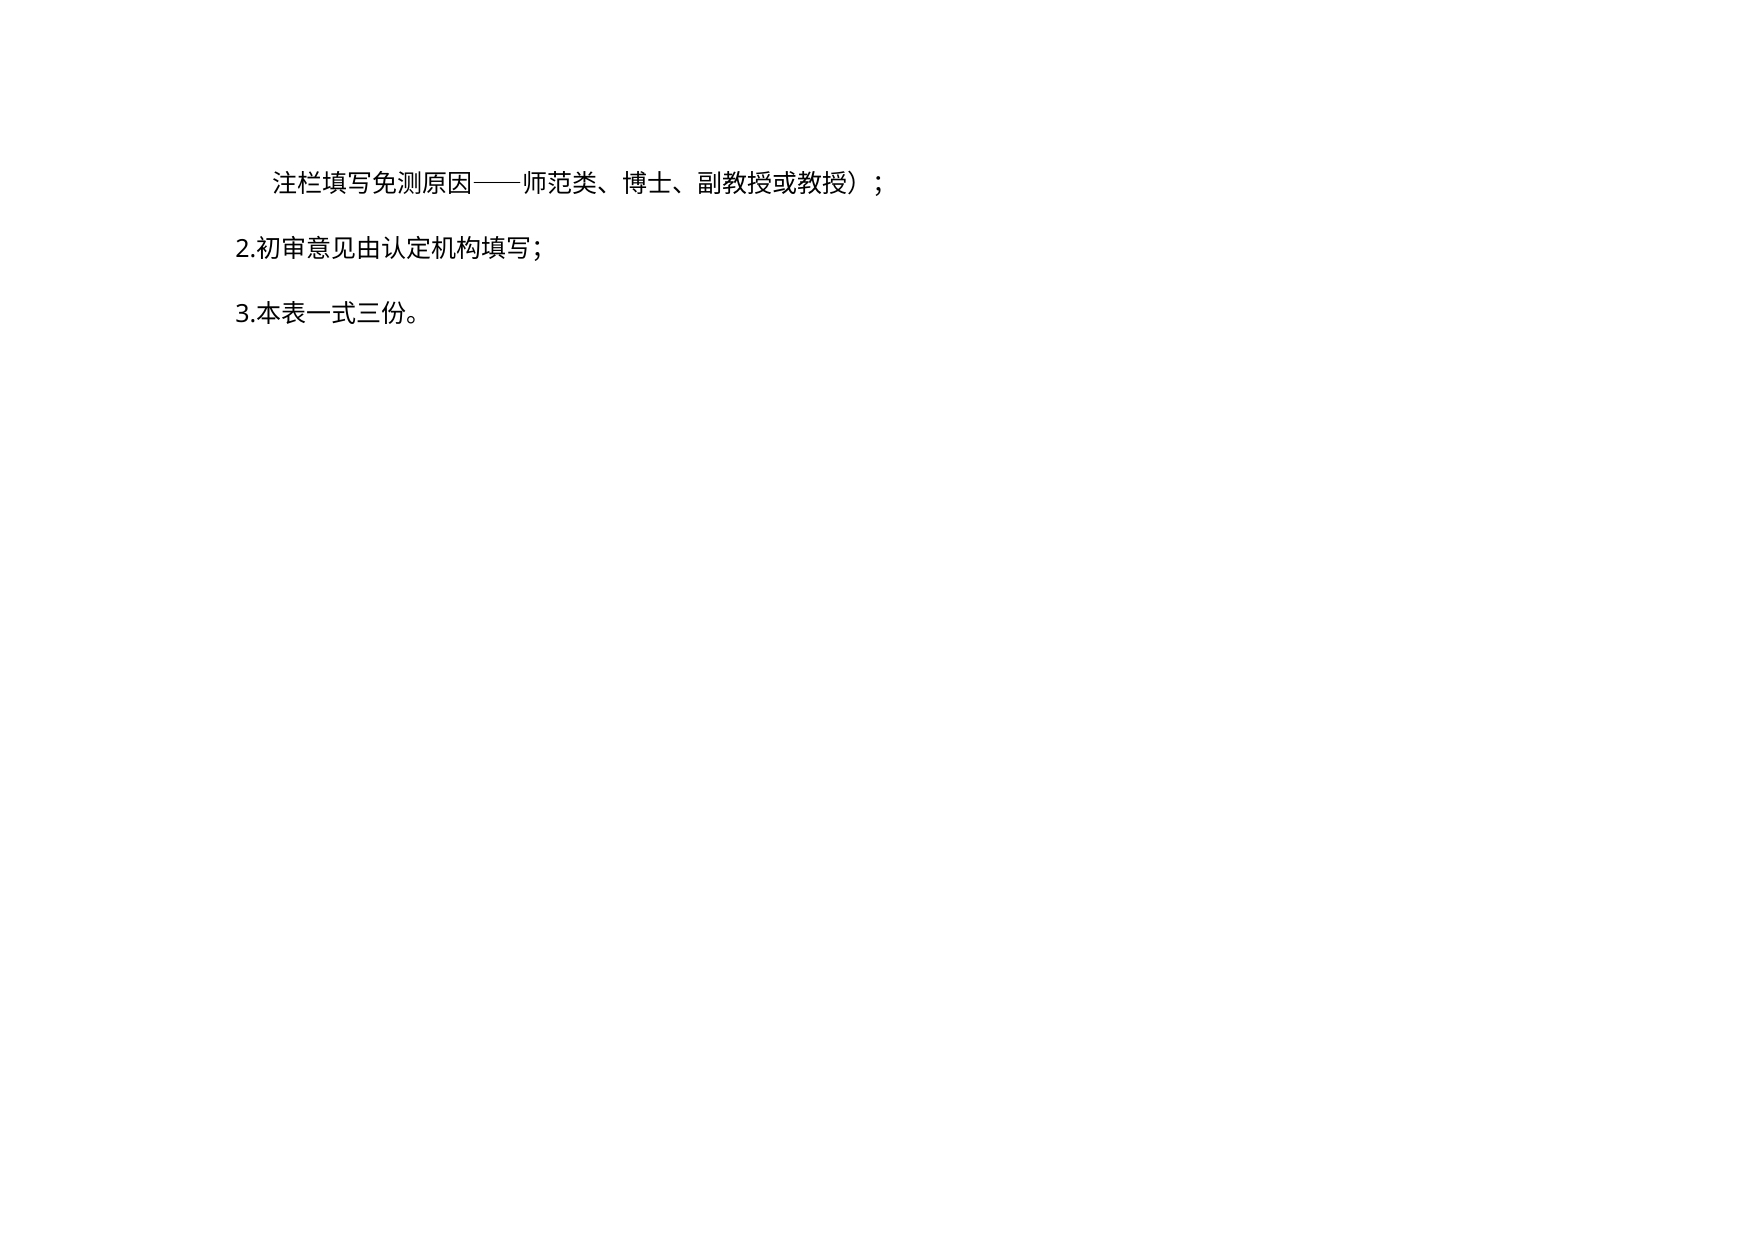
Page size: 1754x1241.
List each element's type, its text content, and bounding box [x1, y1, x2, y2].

text 注栏填写免测原因——师范类、博士、副教授或教授）； [148, 149, 1606, 214]
text 3.本表一式三份。 [148, 279, 1606, 344]
text 2.初审意见由认定机构填写； [148, 214, 1606, 279]
